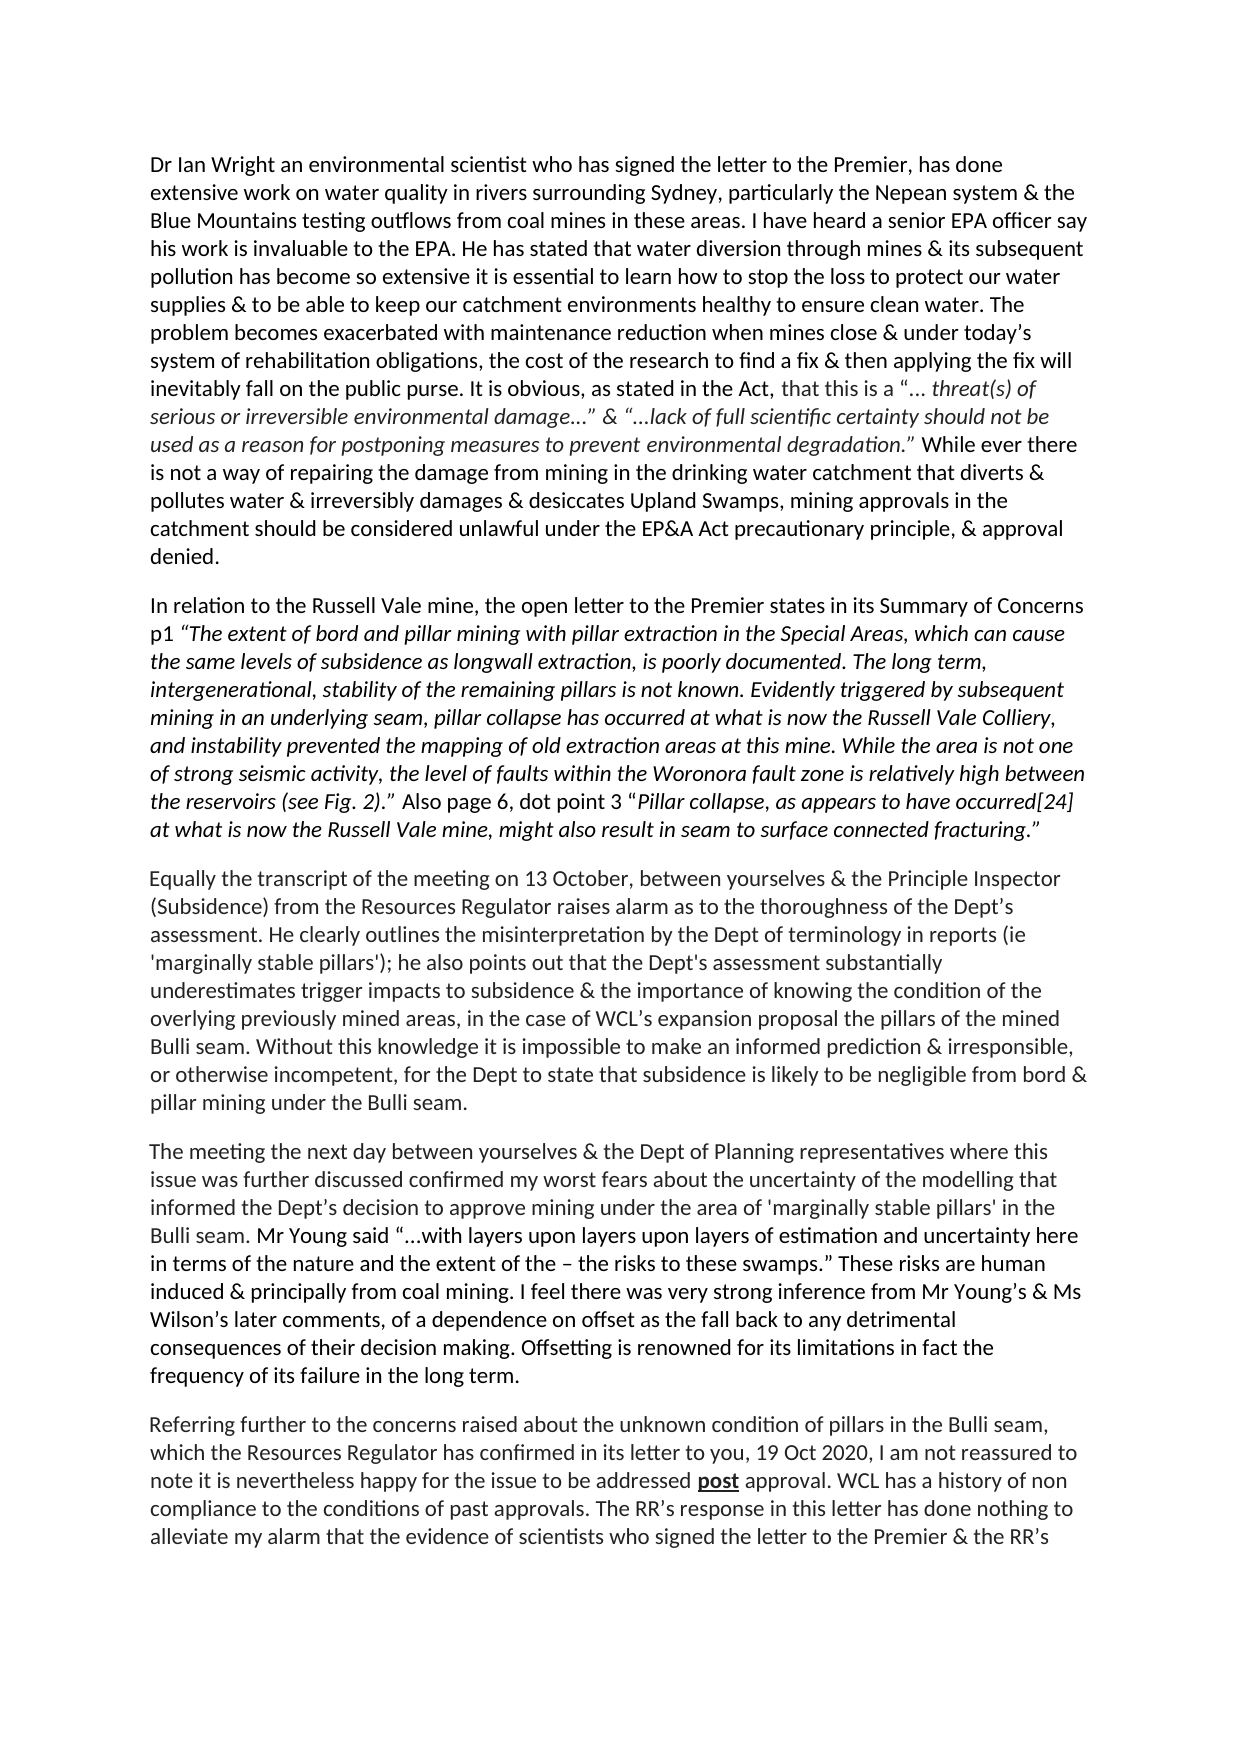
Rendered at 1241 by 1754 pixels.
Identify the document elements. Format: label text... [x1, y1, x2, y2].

text The meeting the next day between yourselves & the Dept of Planning representatives where this issue was further discussed confirmed my worst fears about the uncertainty of the modelling that informed the Dept’s decision to approve mining under the area of 'marginally stable pillars' in the Bulli seam. Mr Young said “...with layers upon layers upon layers of estimation and uncertainty here in terms of the nature and the extent of the – the risks to these swamps.” These risks are human induced & principally from coal mining. I feel there was very strong inference from Mr Young’s & Ms Wilson’s later comments, of a dependence on offset as the fall back to any detrimental consequences of their decision making. Offsetting is renowned for its limitations in fact the frequency of its failure in the long term. [149, 1137, 1090, 1389]
text Dr Ian Wright an environmental scientist who has signed the letter to the Premier, has done extensive work on water quality in rivers surrounding Sydney, particularly the Nepean system & the Blue Mountains testing outflows from coal mines in these areas. I have heard a senior EPA officer say his work is invaluable to the EPA. He has stated that water diversion through mines & its subsequent pollution has become so extensive it is essential to learn how to stop the loss to protect our water supplies & to be able to keep our catchment environments healthy to ensure clean water. The problem becomes exacerbated with maintenance reduction when mines close & under today’s system of rehabilitation obligations, the cost of the research to find a fix & then applying the fix will inevitably fall on the public purse. It is obvious, as stated in the Act, that this is a “... threat(s) of serious or irreversible environmental damage...” & “...lack of full scientific certainty should not be used as a reason for postponing measures to prevent environmental degradation.” While ever there is not a way of repairing the damage from mining in the drinking water catchment that diverts & pollutes water & irreversibly damages & desiccates Upland Swamps, mining approvals in the catchment should be considered unlawful under the EP&A Act precautionary principle, & approval denied. [150, 150, 1090, 570]
text Equally the transcript of the meeting on 13 October, between yourselves & the Principle Inspector (Subsidence) from the Resources Regulator raises alarm as to the thoroughness of the Dept’s assessment. He clearly outlines the misinterpretation by the Dept of terminology in reports (ie 'marginally stable pillars'); he also points out that the Dept's assessment substantially underestimates trigger impacts to subsidence & the importance of knowing the condition of the overlying previously mined areas, in the case of WCL’s expansion proposal the pillars of the mined Bulli seam. Without this knowledge it is impossible to make an informed prediction & irresponsible, or otherwise incompetent, for the Dept to state that subsidence is likely to be negligible from bord & pillar mining under the Bulli seam. [469, 864, 1090, 1116]
text In relation to the Russell Vale mine, the open letter to the Premier states in its Summary of Concerns p1 “The extent of bord and pillar mining with pillar extraction in the Special Areas, which can cause the same levels of subsidence as longwall extraction, is poorly documented. The long term, intergenerational, stability of the remaining pillars is not known. Evidently triggered by subsequent mining in an underlying seam, pillar collapse has occurred at what is now the Russell Vale Colliery, and instability prevented the mapping of old extraction areas at this mine. While the area is not one of strong seismic activity, the level of faults within the Woronora fault zone is relatively high between the reservoirs (see Fig. 2).” Also page 6, dot point 3 “Pillar collapse, as appears to have occurred[24] at what is now the Russell Vale mine, might also result in seam to surface connected fracturing.” [150, 591, 1090, 843]
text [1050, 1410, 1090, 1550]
